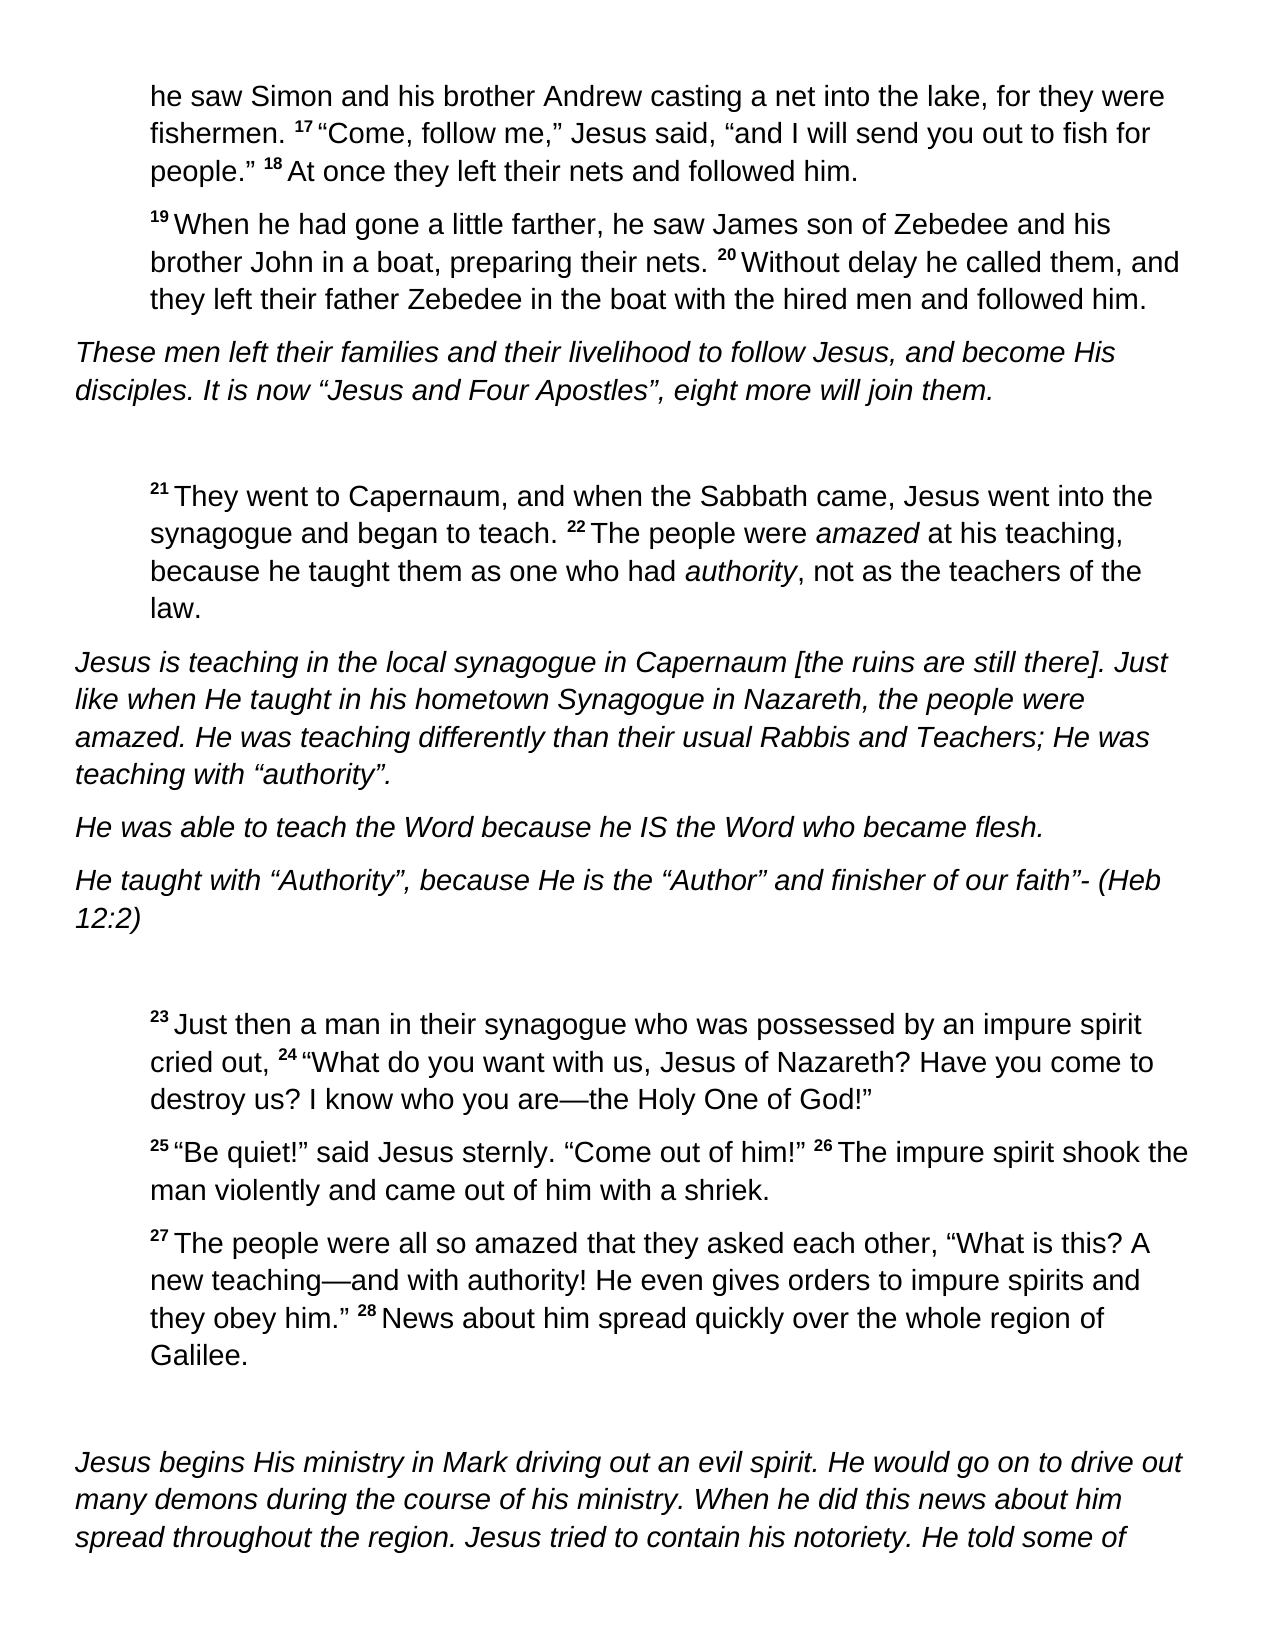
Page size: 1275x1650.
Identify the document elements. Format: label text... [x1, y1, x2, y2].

text 23 Just then a man in their synagogue who was possessed by an impure spirit cried out, 24 “What do you want with us, Jesus of Nazareth? Have you come to destroy us? I know who you are—the Holy One of God!” [150, 1003, 1200, 1116]
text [75, 1441, 1200, 1553]
text 21 They went to Capernaum, and when the Sabbath came, Jesus went into the synagogue and began to teach. 22 The people were amazed at his teaching, because he taught them as one who had authority, not as the teachers of the law. [150, 475, 1200, 625]
text He taught with “Authority”, because He is the “Author” and finisher of our faith”- (Heb 12:2) [75, 859, 1200, 934]
text Jesus is teaching in the local synagogue in Capernaum [the ruins are still there]. Just like when He taught in his hometown Synagogue in Nazareth, the people were amazed. He was teaching differently than their usual Rabbis and Teachers; He was teaching with “authority”. [75, 641, 1200, 791]
text 25 “Be quiet!” said Jesus sternly. “Come out of him!” 26 The impure spirit shook the man violently and came out of him with a shriek. [150, 1131, 1200, 1206]
text He was able to teach the Word because he IS the Word who became flesh. [75, 806, 1200, 844]
text 27 The people were all so amazed that they asked each other, “What is this? A new teaching—and with authority! He even gives orders to impure spirits and they obey him.” 28 News about him spread quickly over the whole region of Galilee. [150, 1222, 1200, 1372]
text 19 When he had gone a little farther, he saw James son of Zebedee and his brother John in a boat, preparing their nets. 20 Without delay he called them, and they left their father Zebedee in the boat with the hired men and followed him. [150, 203, 1200, 316]
text These men left their families and their livelihood to follow Jesus, and become His disciples. It is now “Jesus and Four Apostles”, eight more will join them. [75, 331, 1200, 406]
text he saw Simon and his brother Andrew casting a net into the lake, for they were fishermen. 17 “Come, follow me,” Jesus said, “and I will send you out to fish for people.” 18 At once they left their nets and followed him. [150, 75, 1200, 187]
